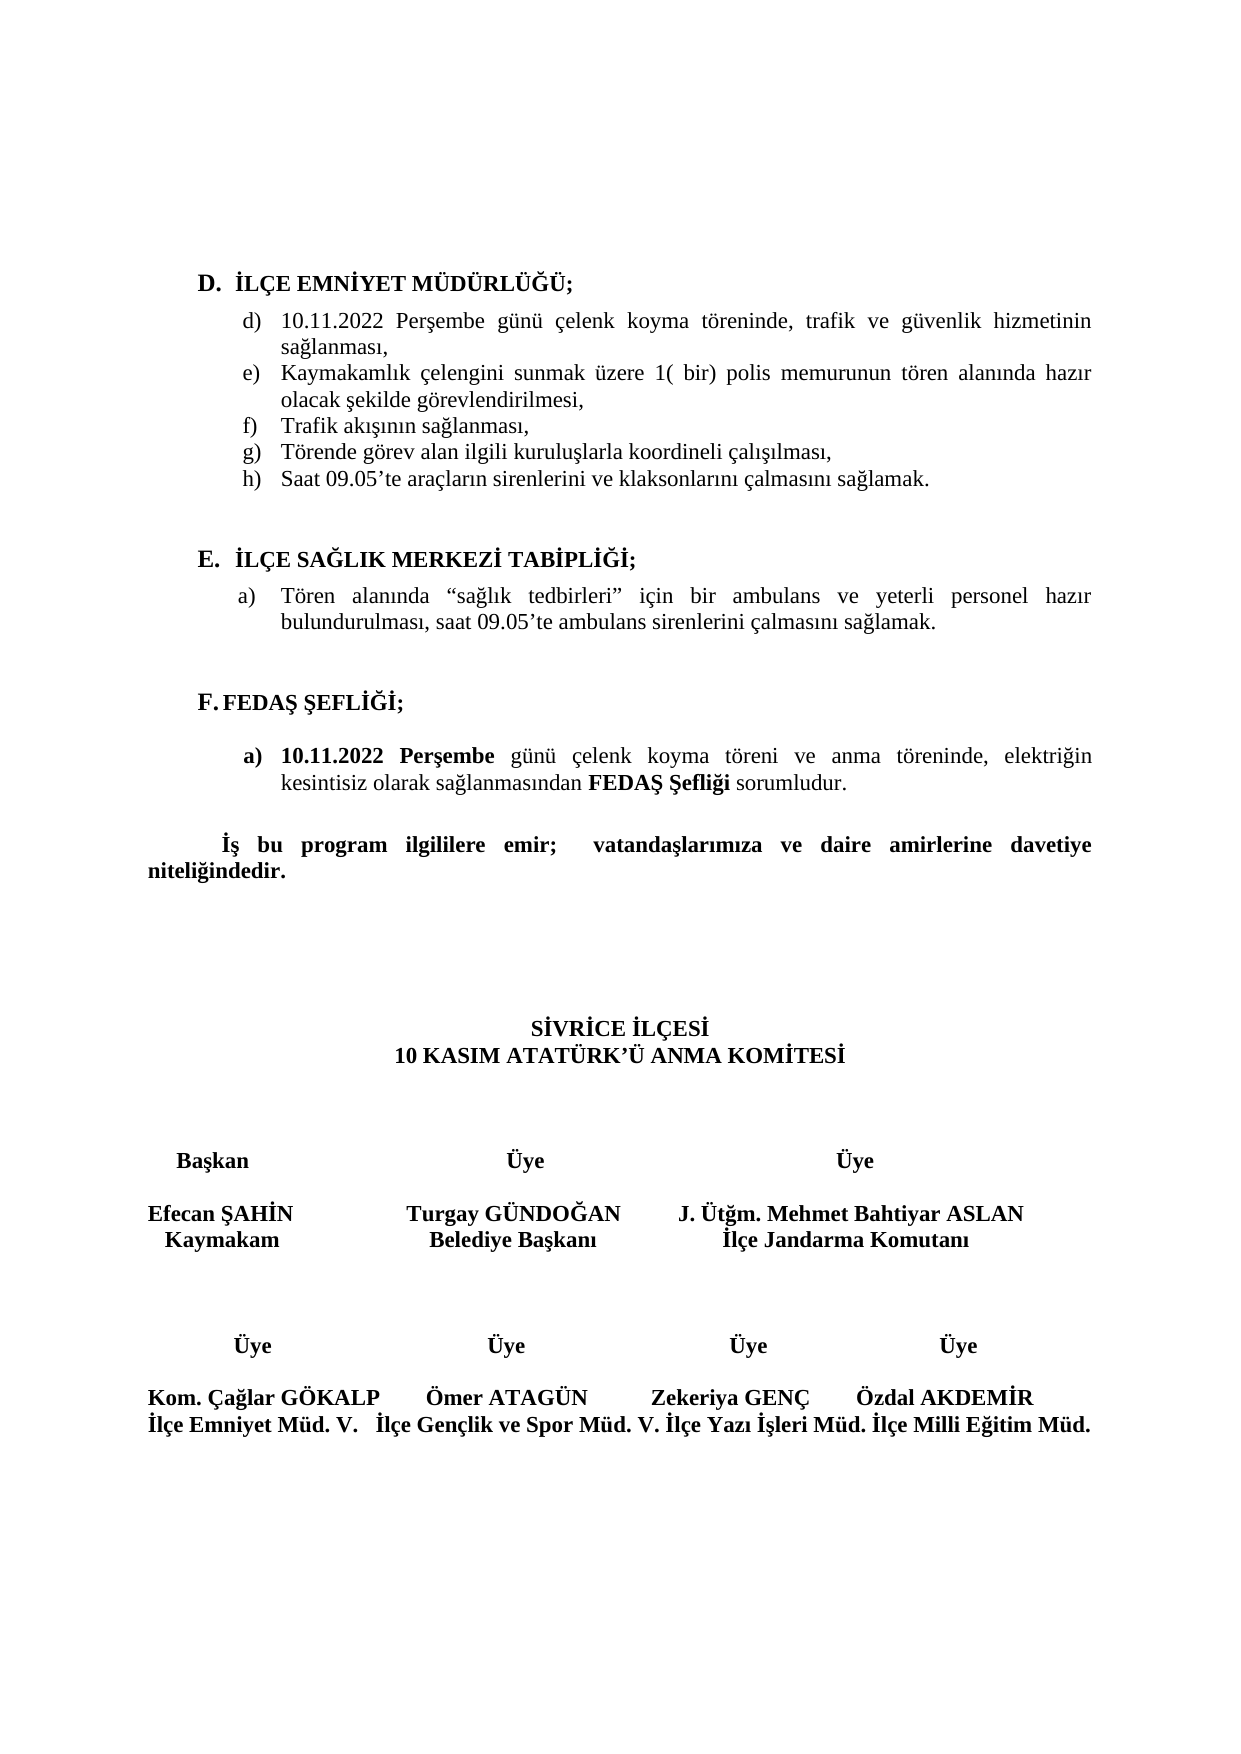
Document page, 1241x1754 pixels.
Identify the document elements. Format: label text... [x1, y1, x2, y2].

text İş bu program ilgililere emir; vatandaşlarımıza ve daire amirlerine davetiye niteliğindedir. [148, 831, 1093, 884]
list Kaymakamlık çelengini sunmak üzere 1( bir) polis memurunun tören alanında hazır olacak şekilde görevlendirilmesi, [242, 359, 1093, 412]
text İlçe Emniyet Müd. V. İlçe Gençlik ve Spor Müd. V. İlçe Yazı İşleri Müd. İlçe Milli Eğitim Müd. [148, 1411, 1093, 1437]
list Saat 09.05’te araçların sirenlerini ve klaksonlarını çalmasını sağlamak. [242, 465, 1093, 491]
text Efecan ŞAHİN Turgay GÜNDOĞAN J. Ütğm. Mehmet Bahtiyar ASLAN [148, 1200, 1093, 1226]
text Kom. Çağlar GÖKALP Ömer ATAGÜN Zekeriya GENÇ Özdal AKDEMİR [148, 1384, 1093, 1411]
text Üye Üye Üye Üye [148, 1332, 1093, 1358]
list İLÇE SAĞLIK MERKEZİ TABİPLİĞİ; [197, 544, 1093, 573]
list 10.11.2022 Perşembe günü çelenk koyma töreni ve anma töreninde, elektriğin kesintisiz olarak sağlanmasından FEDAŞ Şefliği sorumludur. [243, 742, 1093, 795]
list Trafik akışının sağlanması, [242, 412, 1093, 438]
text 10 KASIM ATATÜRK’Ü ANMA KOMİTESİ [148, 1042, 1093, 1068]
text Kaymakam Belediye Başkanı İlçe Jandarma Komutanı [148, 1226, 1093, 1253]
list Tören alanında “sağlık tedbirleri” için bir ambulans ve yeterli personel hazır bulundurulması, saat 09.05’te ambulans sirenlerini çalmasını sağlamak. [238, 582, 1093, 635]
list Törende görev alan ilgili kuruluşlarla koordineli çalışılması, [242, 438, 1093, 465]
text SİVRİCE İLÇESİ [148, 1015, 1093, 1042]
list 10.11.2022 Perşembe günü çelenk koyma töreninde, trafik ve güvenlik hizmetinin sağlanması, [242, 307, 1093, 359]
list FEDAŞ ŞEFLİĞİ; [197, 687, 1093, 716]
text Başkan Üye Üye [148, 1147, 1093, 1173]
list İLÇE EMNİYET MÜDÜRLÜĞÜ; [197, 268, 1093, 297]
